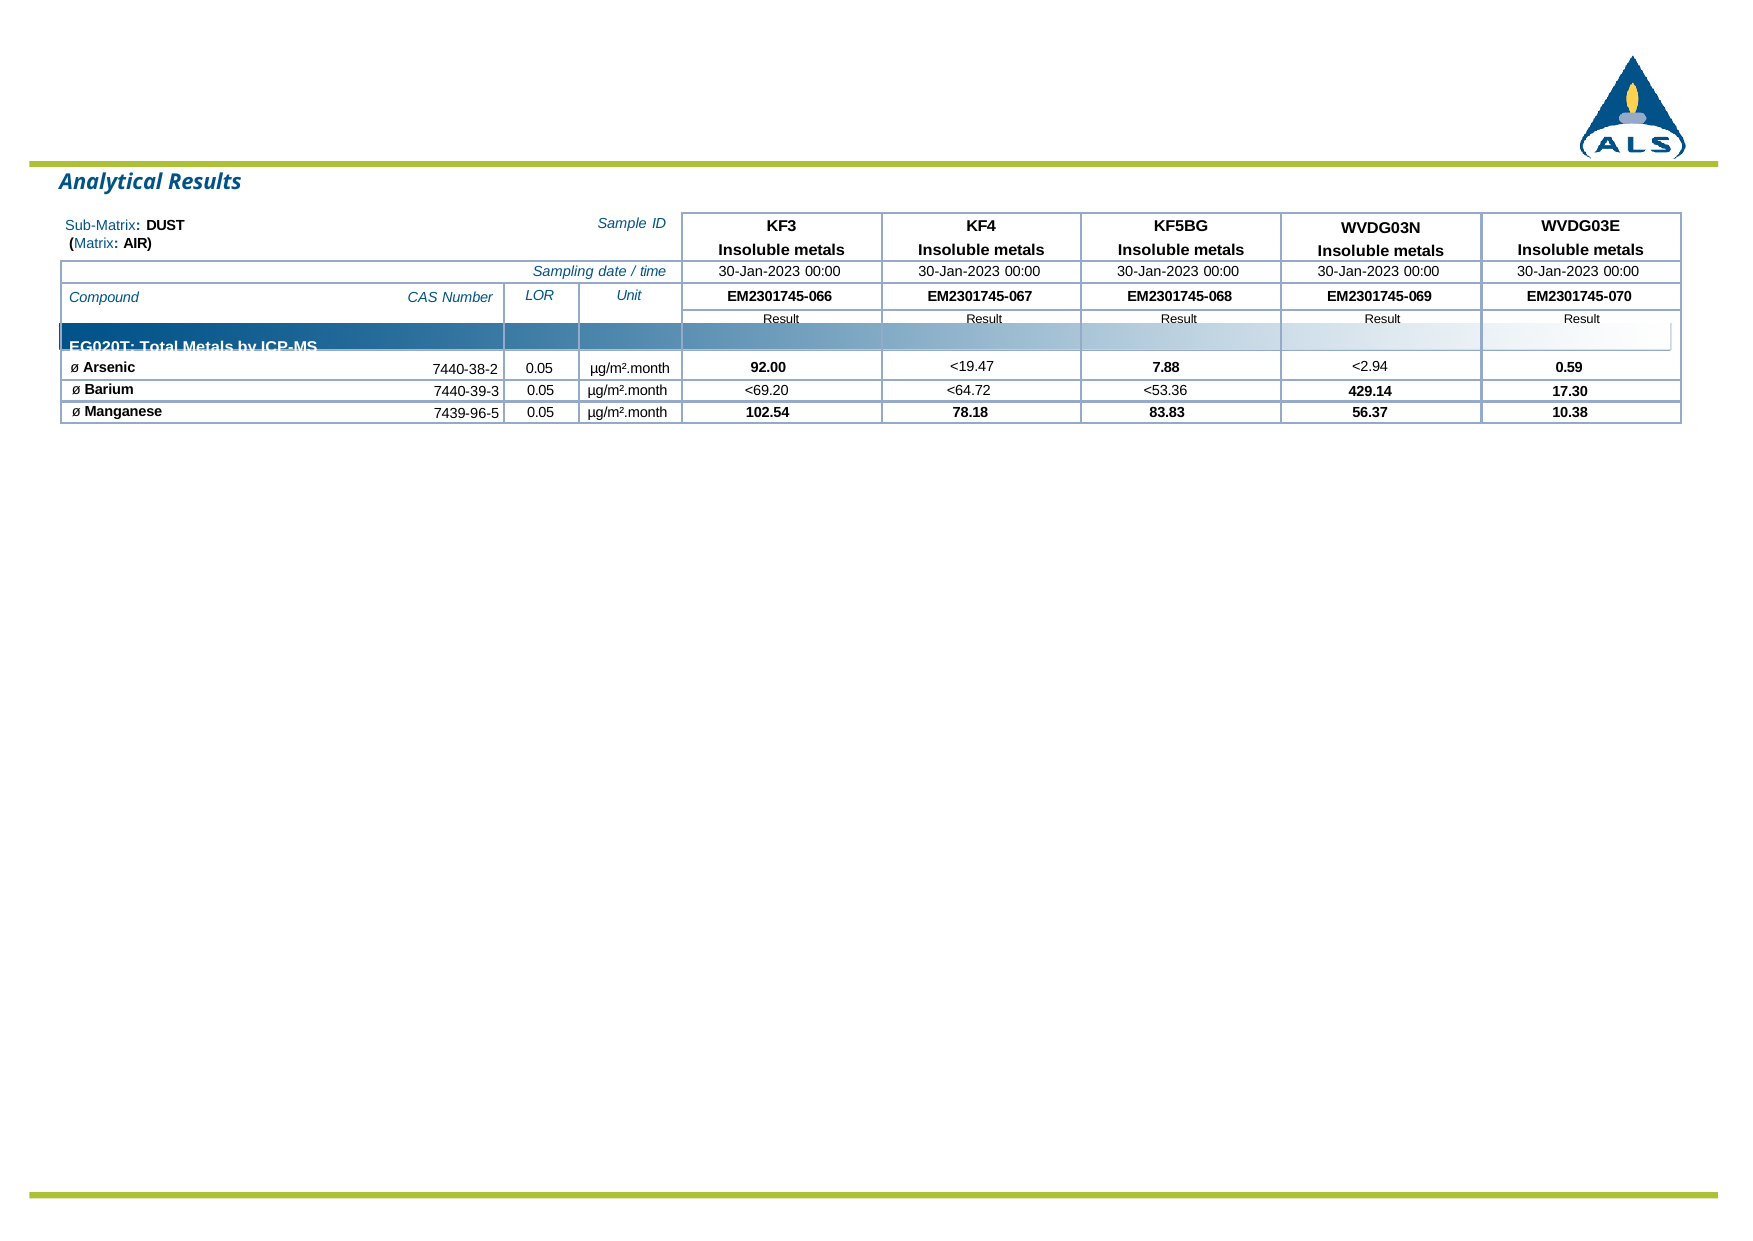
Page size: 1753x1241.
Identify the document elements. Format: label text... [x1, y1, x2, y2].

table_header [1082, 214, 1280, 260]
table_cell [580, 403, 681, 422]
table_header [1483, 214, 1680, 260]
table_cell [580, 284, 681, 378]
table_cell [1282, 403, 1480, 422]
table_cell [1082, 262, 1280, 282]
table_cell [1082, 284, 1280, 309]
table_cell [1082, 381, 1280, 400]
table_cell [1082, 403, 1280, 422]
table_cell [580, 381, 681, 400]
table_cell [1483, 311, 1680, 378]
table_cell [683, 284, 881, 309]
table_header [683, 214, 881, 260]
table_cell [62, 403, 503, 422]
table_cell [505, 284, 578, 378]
text Analytical Results [59, 166, 1692, 195]
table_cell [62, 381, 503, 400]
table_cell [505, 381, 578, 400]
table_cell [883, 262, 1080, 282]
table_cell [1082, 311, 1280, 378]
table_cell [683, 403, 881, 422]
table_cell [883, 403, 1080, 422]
picture [29, 28, 1719, 167]
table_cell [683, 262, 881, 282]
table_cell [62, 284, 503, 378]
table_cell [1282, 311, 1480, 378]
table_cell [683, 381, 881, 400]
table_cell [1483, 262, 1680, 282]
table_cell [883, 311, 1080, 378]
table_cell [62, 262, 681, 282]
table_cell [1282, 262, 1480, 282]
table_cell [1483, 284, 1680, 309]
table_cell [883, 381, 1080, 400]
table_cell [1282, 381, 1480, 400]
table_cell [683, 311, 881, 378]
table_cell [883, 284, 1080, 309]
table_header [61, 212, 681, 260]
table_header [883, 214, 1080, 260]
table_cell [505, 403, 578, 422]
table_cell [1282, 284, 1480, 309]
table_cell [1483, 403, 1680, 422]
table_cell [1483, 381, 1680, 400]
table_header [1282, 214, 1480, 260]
